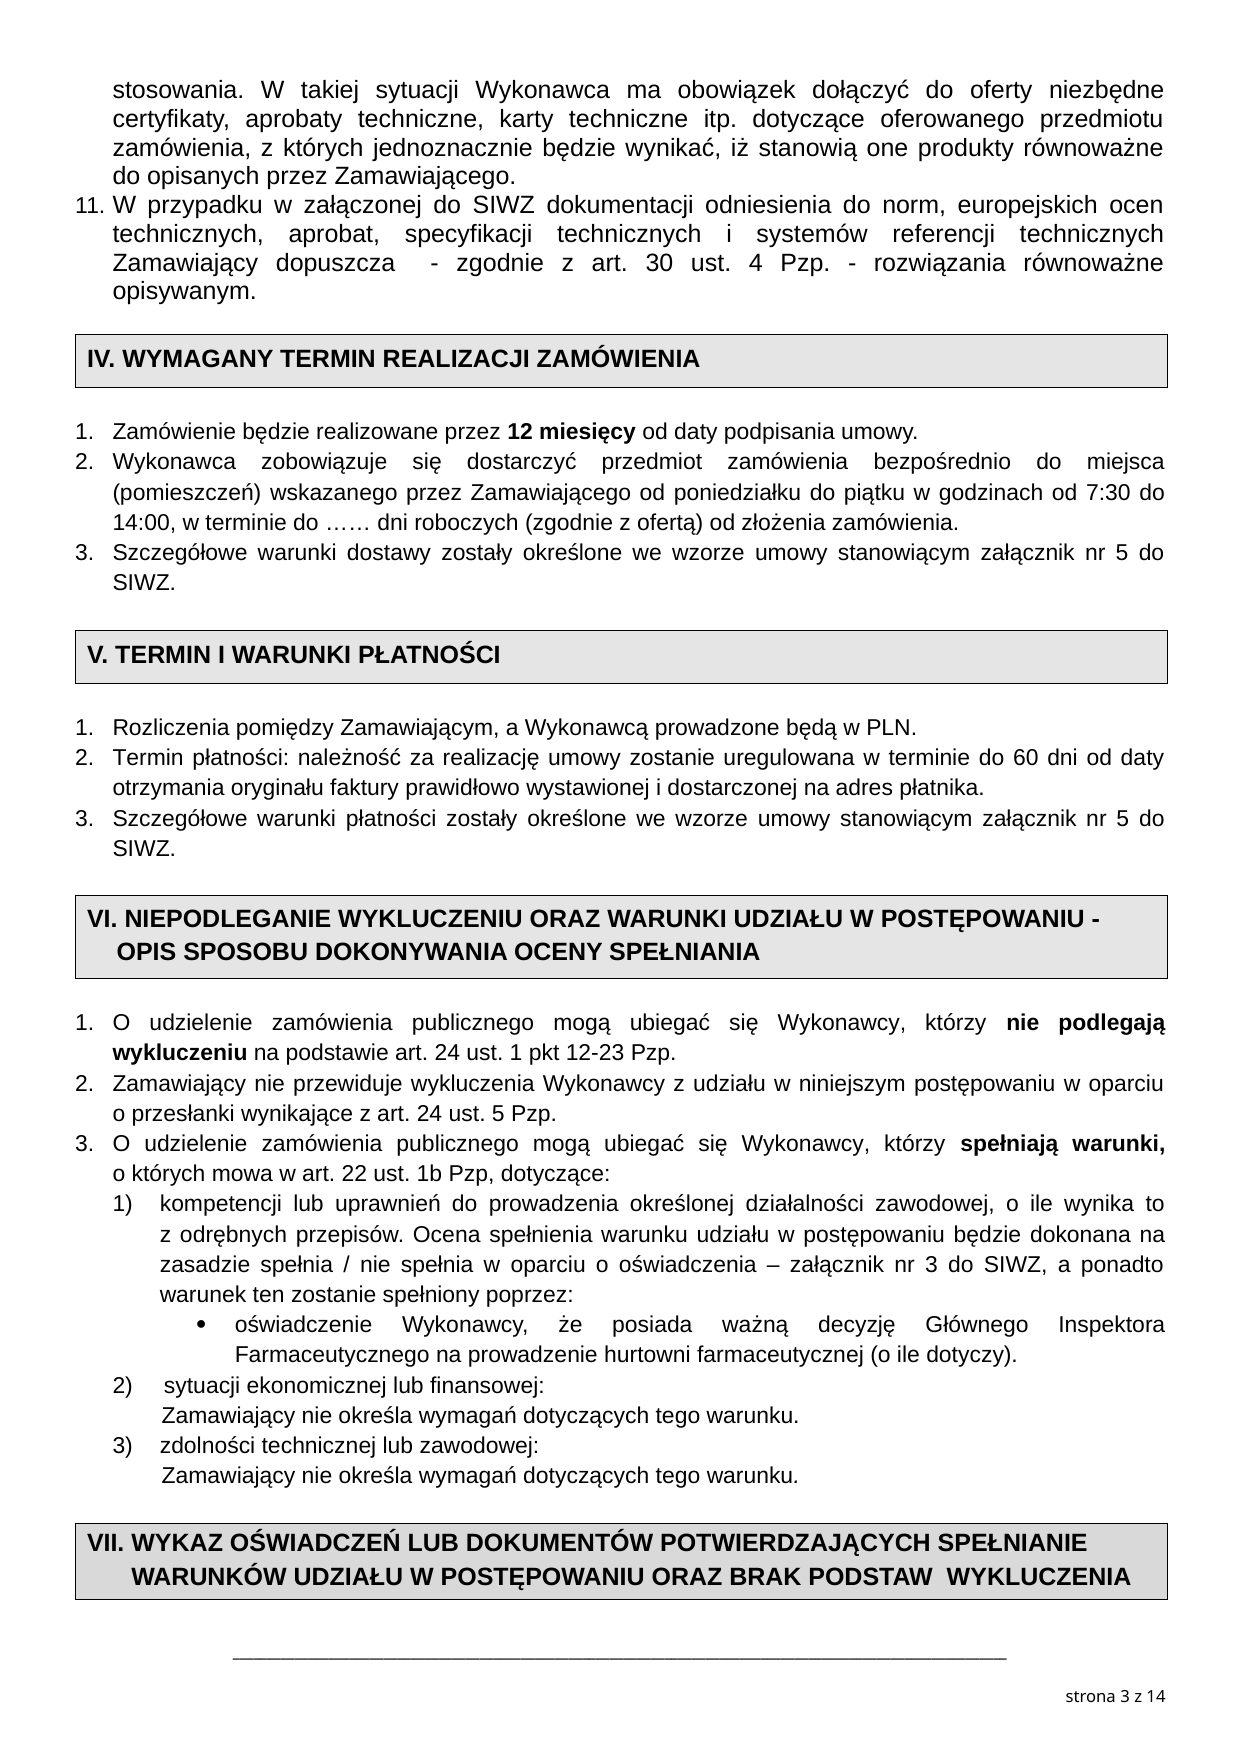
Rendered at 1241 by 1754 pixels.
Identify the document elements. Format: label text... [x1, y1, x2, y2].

text Zamawiający nie określa wymagań dotyczących tego warunku. [75, 1402, 1165, 1428]
list sytuacji ekonomicznej lub finansowej: [112, 1372, 1165, 1398]
table_header IV. WYMAGANY TERMIN REALIZACJI ZAMÓWIENIA [76, 335, 1167, 387]
list Szczegółowe warunki płatności zostały określone we wzorze umowy stanowiącym załącznik nr 5 do SIWZ. [75, 804, 1165, 861]
list Wykonawca zobowiązuje się dostarczyć przedmiot zamówienia bezpośrednio do miejsca (pomieszczeń) wskazanego przez Zamawiającego od poniedziałku do piątku w godzinach od 7:30 do 14:00, w terminie do …… dni roboczych (zgodnie z ofertą) od złożenia zamówienia. [75, 448, 1165, 535]
list Szczegółowe warunki dostawy zostały określone we wzorze umowy stanowiącym załącznik nr 5 do SIWZ. [75, 539, 1165, 596]
list Termin płatności: należność za realizację umowy zostanie uregulowana w terminie do 60 dni od daty otrzymania oryginału faktury prawidłowo wystawionej i dostarczonej na adres płatnika. [75, 744, 1165, 801]
list Zamówienie będzie realizowane przez 12 miesięcy od daty podpisania umowy. [75, 418, 1165, 444]
table_header VII. WYKAZ OŚWIADCZEŃ LUB DOKUMENTÓW POTWIERDZAJĄCYCH SPEŁNIANIE WARUNKÓW UDZIAŁU W POSTĘPOWANIU ORAZ BRAK PODSTAW WYKLUCZENIA [76, 1524, 1167, 1599]
table_header V. TERMIN I WARUNKI PŁATNOŚCI [76, 631, 1167, 683]
table_header VI. NIEPODLEGANIE WYKLUCZENIU ORAZ WARUNKI UDZIAŁU W POSTĘPOWANIU - OPIS SPOSOBU DOKONYWANIA OCENY SPEŁNIANIA [76, 896, 1167, 978]
list Zamawiający nie przewiduje wykluczenia Wykonawcy z udziału w niniejszym postępowaniu w oparciu o przesłanki wynikające z art. 24 ust. 5 Pzp. [75, 1069, 1165, 1126]
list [75, 75, 1165, 190]
list zdolności technicznej lub zawodowej: [112, 1432, 1165, 1458]
list O udzielenie zamówienia publicznego mogą ubiegać się Wykonawcy, którzy spełniają warunki, o których mowa w art. 22 ust. 1b Pzp, dotyczące: [75, 1130, 1165, 1187]
list oświadczenie Wykonawcy, że posiada ważną decyzję Głównego Inspektora Farmaceutycznego na prowadzenie hurtowni farmaceutycznej (o ile dotyczy). [197, 1311, 1165, 1368]
list W przypadku w załączonej do SIWZ dokumentacji odniesienia do norm, europejskich ocen technicznych, aprobat, specyfikacji technicznych i systemów referencji technicznych Zamawiający dopuszcza - zgodnie z art. 30 ust. 4 Pzp. - rozwiązania równoważne opisywanym. [75, 190, 1165, 305]
text Zamawiający nie określa wymagań dotyczących tego warunku. [75, 1462, 1165, 1489]
list Rozliczenia pomiędzy Zamawiającym, a Wykonawcą prowadzone będą w PLN. [75, 714, 1165, 740]
list kompetencji lub uprawnień do prowadzenia określonej działalności zawodowej, o ile wynika to z odrębnych przepisów. Ocena spełnienia warunku udziału w postępowaniu będzie dokonana na zasadzie spełnia / nie spełnia w oparciu o oświadczenia – załącznik nr 3 do SIWZ, a ponadto warunek ten zostanie spełniony poprzez: [112, 1190, 1165, 1307]
list O udzielenie zamówienia publicznego mogą ubiegać się Wykonawcy, którzy nie podlegają wykluczeniu na podstawie art. 24 ust. 1 pkt 12-23 Pzp. [75, 1009, 1165, 1066]
